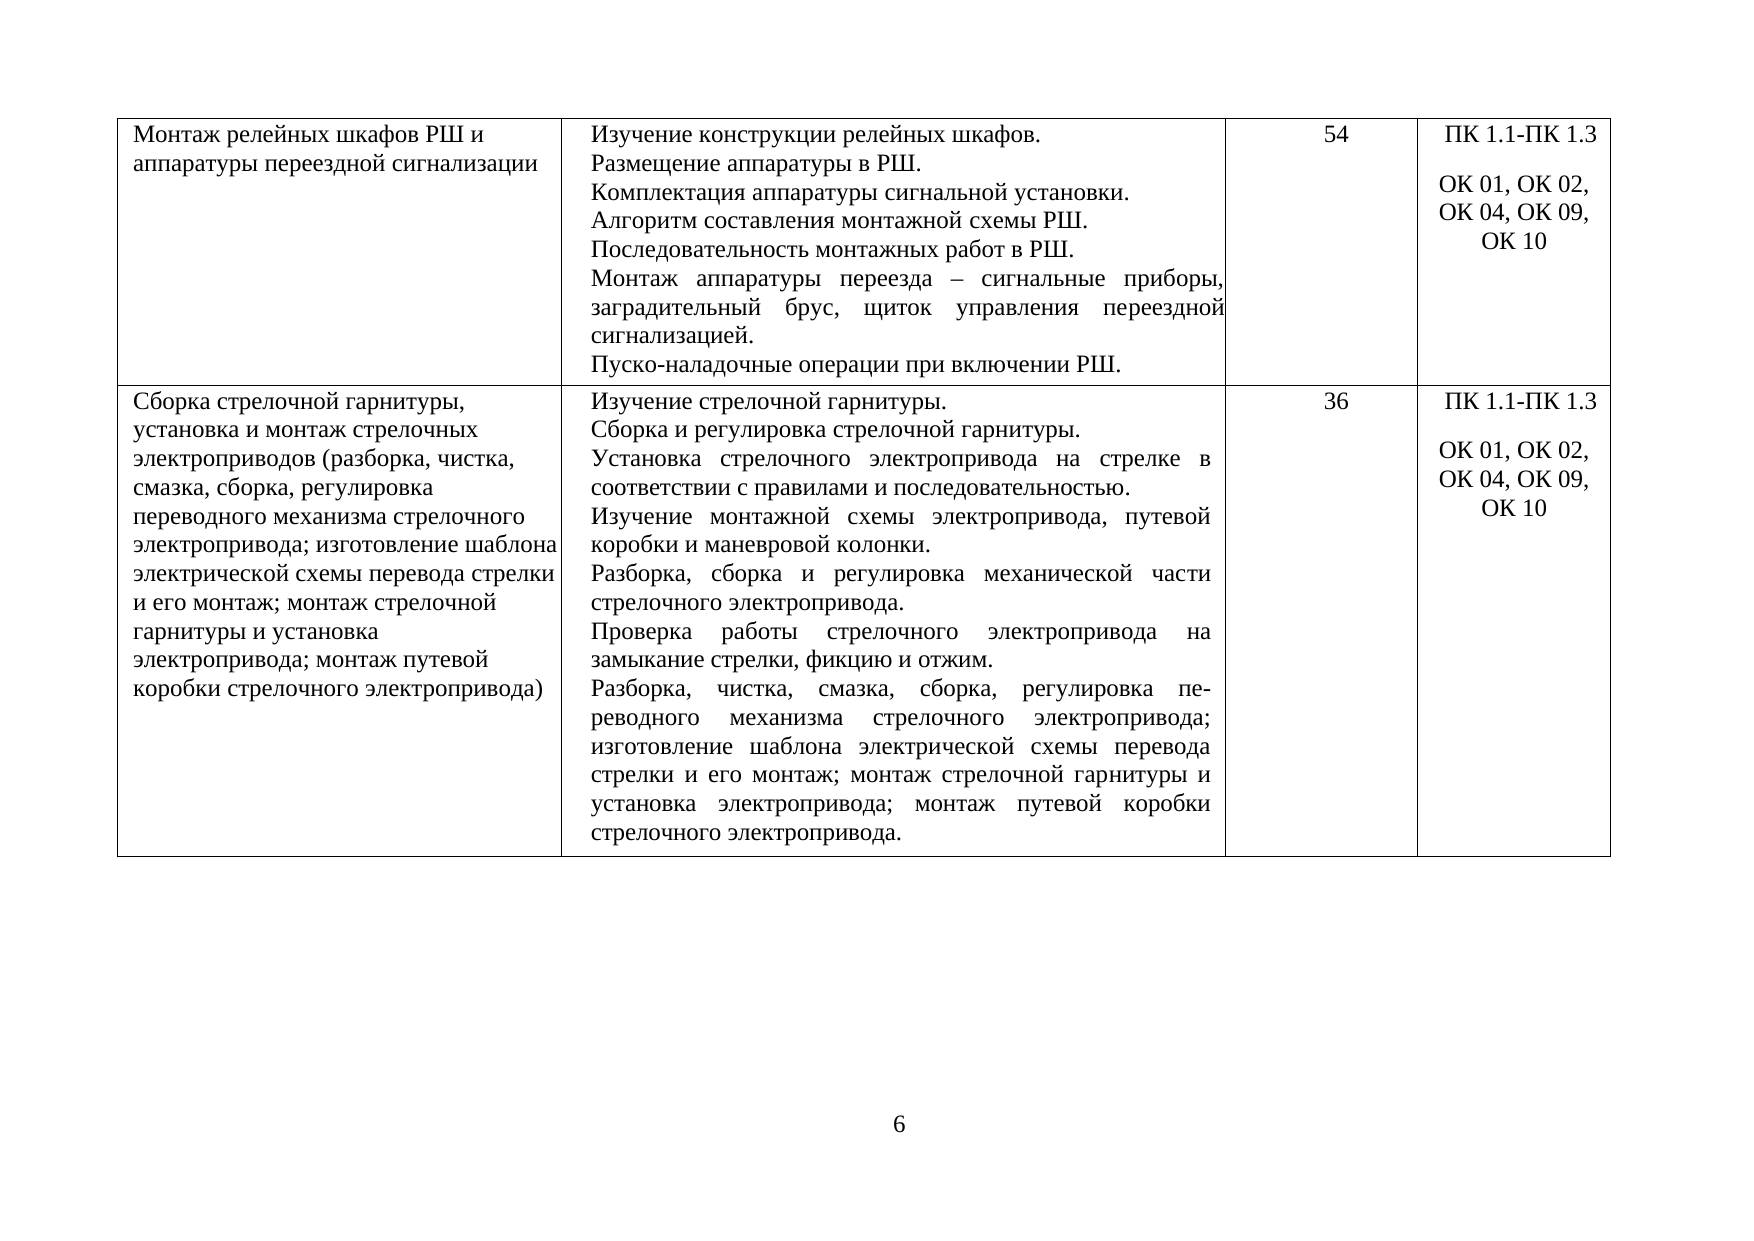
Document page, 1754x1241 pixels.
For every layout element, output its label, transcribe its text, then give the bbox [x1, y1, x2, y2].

table_cell Изучение конструкции релейных шкафов. Размещение аппаратуры в РШ. Комплектация аппаратуры сигнальной установки. Алгоритм составления монтажной схемы РШ. Последовательность монтажных работ в РШ. Монтаж аппаратуры переезда – сигнальные приборы, заградительный брус, щиток управления переездной сигнализацией. Пуско-наладочные операции при включении РШ. [562, 119, 1225, 385]
table_cell 54 [1226, 119, 1417, 385]
table_cell Монтаж релейных шкафов РШ и аппаратуры переездной сигнализации [118, 119, 561, 385]
table_cell 36 [1226, 386, 1417, 856]
table_cell ПК 1.1-ПК 1.3 ОК 01, ОК 02, ОК 04, ОК 09, ОК 10 [1418, 386, 1610, 856]
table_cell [1418, 119, 1610, 385]
table_cell Изучение стрелочной гарнитуры. Сборка и регулировка стрелочной гарнитуры. Установка стрелочного электропривода на стрелке в соответствии с правилами и последовательностью. Изучение монтажной схемы электропривода, путевой коробки и маневровой колонки. Разборка, сборка и регулировка механической части стрелочного электропривода. Проверка работы стрелочного электропривода на замыкание стрелки, фикцию и отжим. Разборка, чистка, смазка, сборка, регулировка переводного механизма стрелочного электропривода; изготовление шаблона электрической схемы перевода стрелки и его монтаж; монтаж стрелочной гарнитуры и установка электропривода; монтаж путевой коробки стрелочного электропривода. [562, 386, 1225, 856]
table_cell Сборка стрелочной гарнитуры, установка и монтаж стрелочных электроприводов (разборка, чистка, смазка, сборка, регулировка переводного механизма стрелочного электропривода; изготовление шаблона электрической схемы перевода стрелки и его монтаж; монтаж стрелочной гарнитуры и установка электропривода; монтаж путевой коробки стрелочного электропривода) [118, 386, 561, 856]
